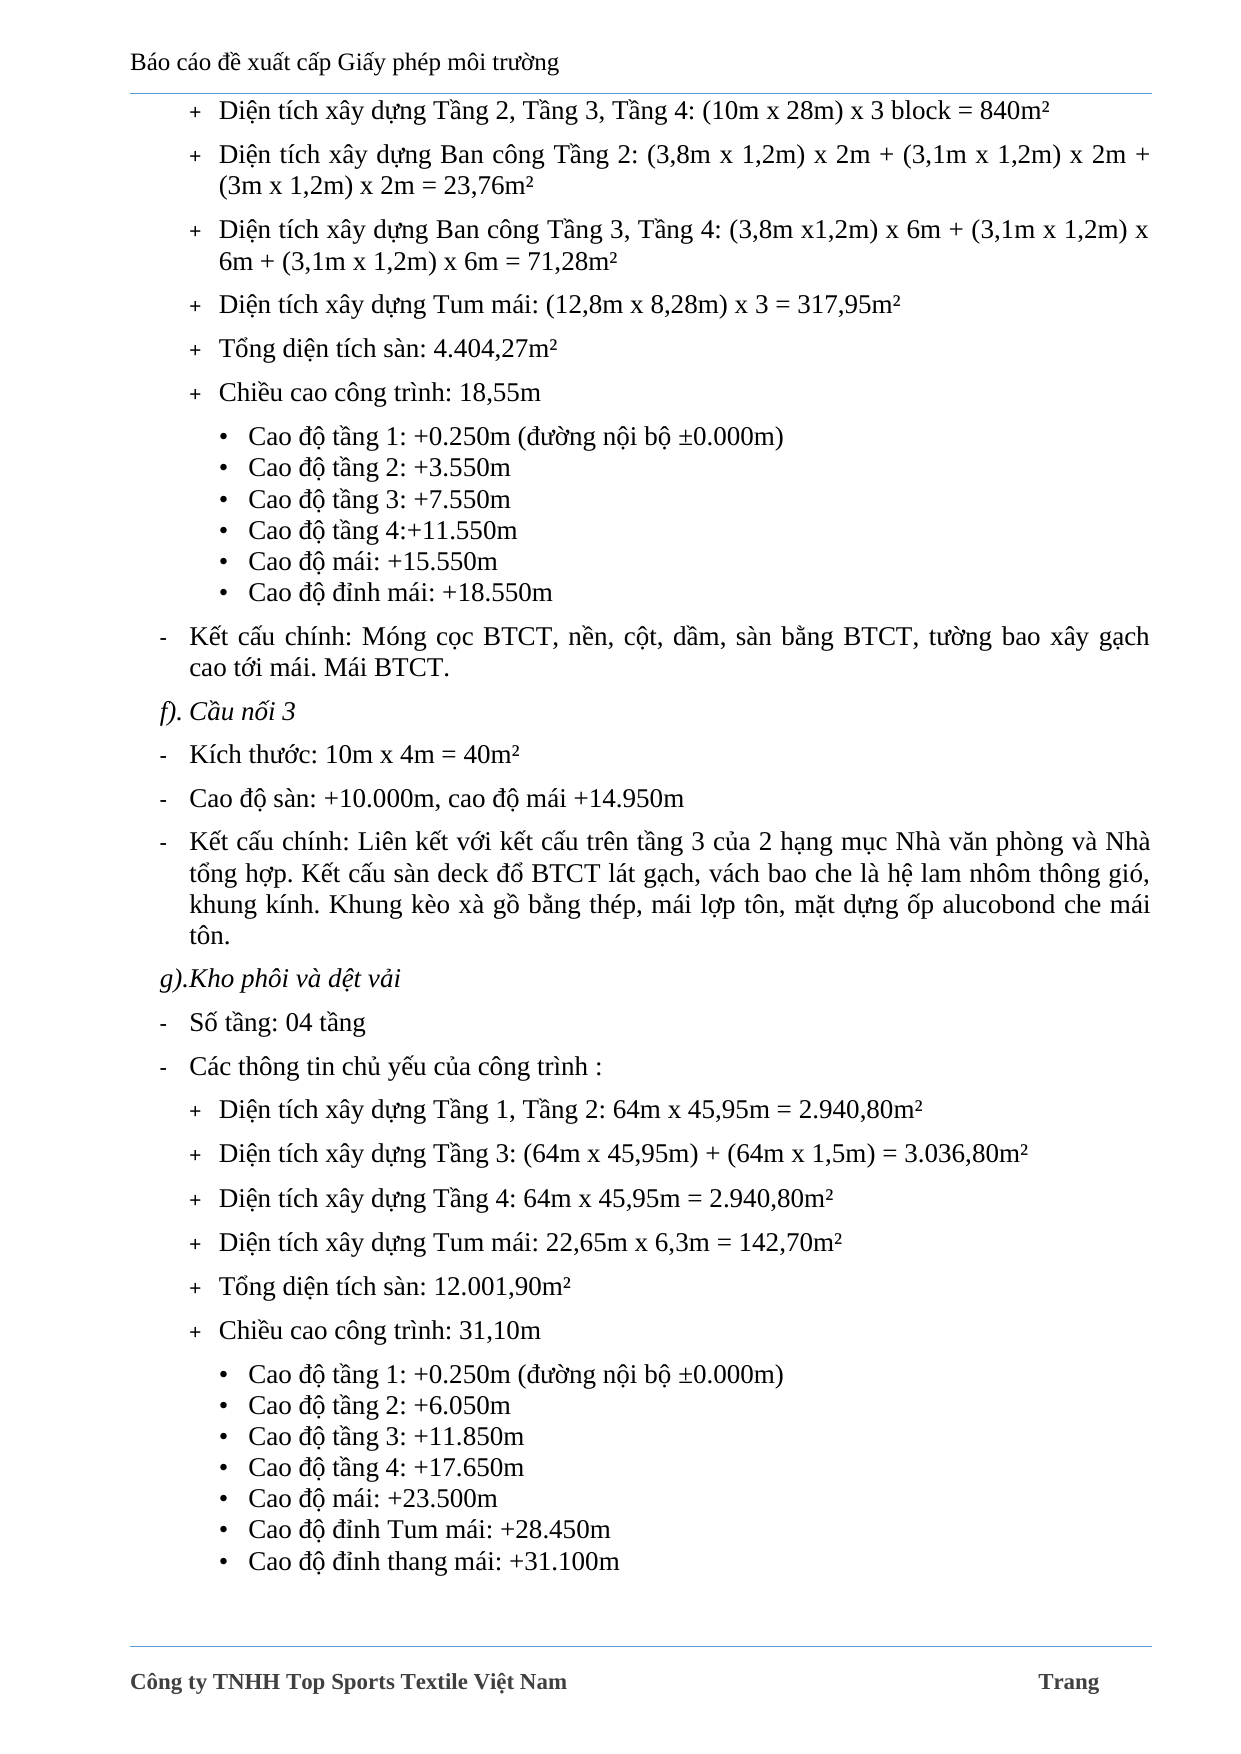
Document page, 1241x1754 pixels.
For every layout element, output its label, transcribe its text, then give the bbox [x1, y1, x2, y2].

list Cao độ tầng 4: +17.650m [218, 1451, 1152, 1482]
list Các thông tin chủ yếu của công trình : [159, 1050, 1152, 1081]
list Chiều cao công trình: 31,10m [189, 1314, 1152, 1345]
list Cầu nối 3 [159, 694, 1152, 726]
list Diện tích xây dựng Tầng 1, Tầng 2: 64m x 45,95m = 2.940,80m² [189, 1093, 1152, 1125]
list Diện tích xây dựng Tum mái: (12,8m x 8,28m) x 3 = 317,95m² [189, 288, 1152, 320]
list Diện tích xây dựng Tầng 2, Tầng 3, Tầng 4: (10m x 28m) x 3 block = 840m² [189, 94, 1152, 125]
list Tổng diện tích sàn: 4.404,27m² [189, 332, 1152, 364]
list Cao độ mái: +15.550m [218, 545, 1152, 576]
list Diện tích xây dựng Tầng 3: (64m x 45,95m) + (64m x 1,5m) = 3.036,80m² [189, 1138, 1152, 1169]
list Cao độ tầng 2: +3.550m [218, 452, 1152, 483]
list Cao độ đỉnh thang mái: +31.100m [218, 1545, 1152, 1576]
list Cao độ tầng 3: +11.850m [218, 1420, 1152, 1451]
list Cao độ mái: +23.500m [218, 1482, 1152, 1514]
list Kết cấu chính: Móng cọc BTCT, nền, cột, dầm, sàn bằng BTCT, tường bao xây gạch cao tới mái. Mái BTCT. [159, 620, 1152, 682]
list Diện tích xây dựng Tum mái: 22,65m x 6,3m = 142,70m² [189, 1226, 1152, 1257]
list Kho phôi và dệt vải [159, 963, 1152, 994]
list Kết cấu chính: Liên kết với kết cấu trên tầng 3 của 2 hạng mục Nhà văn phòng và Nhà tổng hợp. Kết cấu sàn deck đổ BTCT lát gạch, vách bao che là hệ lam nhôm thông gió, khung kính. Khung kèo xà gồ bằng thép, mái lợp tôn, mặt dựng ốp alucobond che mái tôn. [159, 826, 1152, 950]
list Cao độ tầng 1: +0.250m (đường nội bộ ±0.000m) [218, 1358, 1152, 1389]
list Cao độ tầng 4:+11.550m [218, 514, 1152, 545]
list Cao độ tầng 2: +6.050m [218, 1389, 1152, 1420]
list Diện tích xây dựng Ban công Tầng 2: (3,8m x 1,2m) x 2m + (3,1m x 1,2m) x 2m + (3m x 1,2m) x 2m = 23,76m² [189, 138, 1152, 201]
list Cao độ đỉnh Tum mái: +28.450m [218, 1514, 1152, 1545]
list Kích thước: 10m x 4m = 40m² [159, 738, 1152, 769]
list Cao độ tầng 1: +0.250m (đường nội bộ ±0.000m) [218, 420, 1152, 452]
list Diện tích xây dựng Tầng 4: 64m x 45,95m = 2.940,80m² [189, 1182, 1152, 1213]
list Tổng diện tích sàn: 12.001,90m² [189, 1270, 1152, 1301]
list Chiều cao công trình: 18,55m [189, 376, 1152, 408]
list Cao độ đỉnh mái: +18.550m [218, 576, 1152, 607]
list Cao độ tầng 3: +7.550m [218, 483, 1152, 514]
list Số tầng: 04 tầng [159, 1006, 1152, 1037]
list Cao độ sàn: +10.000m, cao độ mái +14.950m [159, 782, 1152, 813]
list Diện tích xây dựng Ban công Tầng 3, Tầng 4: (3,8m x1,2m) x 6m + (3,1m x 1,2m) x 6m + (3,1m x 1,2m) x 6m = 71,28m² [189, 213, 1152, 276]
